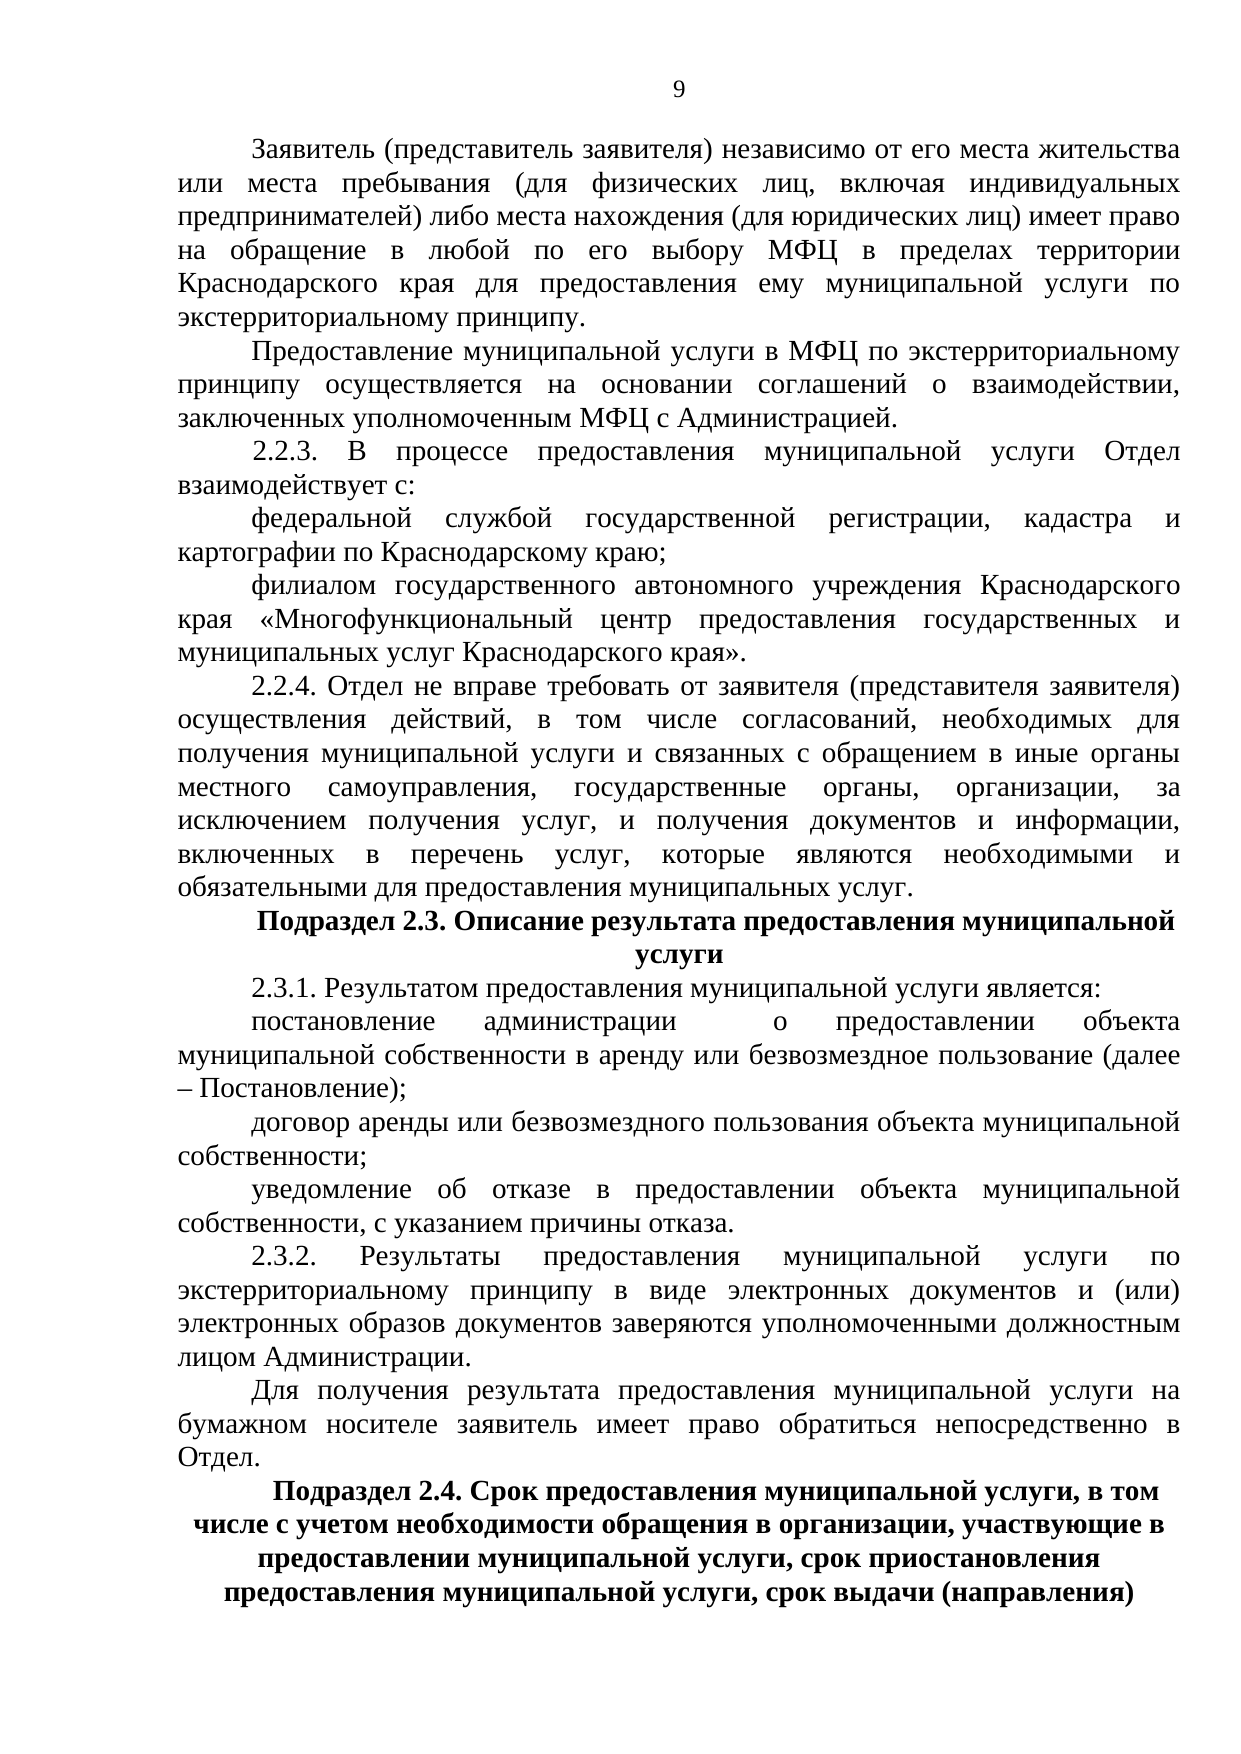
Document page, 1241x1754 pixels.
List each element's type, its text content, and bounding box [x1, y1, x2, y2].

text постановление администрации о предоставлении объекта муниципальной собственности в аренду или безвозмездное пользование (далее – Постановление); [177, 1003, 1181, 1104]
text Подраздел 2.3. Описание результата предоставления муниципальной услуги [177, 903, 1181, 970]
text Предоставление муниципальной услуги в МФЦ по экстерриториальному принципу осуществляется на основании соглашений о взаимодействии, заключенных уполномоченным МФЦ с Администрацией. [177, 333, 1181, 433]
text уведомление об отказе в предоставлении объекта муниципальной собственности, с указанием причины отказа. [177, 1171, 1181, 1238]
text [177, 1473, 1181, 1607]
text 2.3.1. Результатом предоставления муниципальной услуги является: [177, 970, 1181, 1003]
text Для получения результата предоставления муниципальной услуги на бумажном носителе заявитель имеет право обратиться непосредственно в Отдел. [177, 1372, 1181, 1473]
text 2.2.3. В процессе предоставления муниципальной услуги Отдел взаимодействует с: [177, 433, 1181, 500]
text 2.2.4. Отдел не вправе требовать от заявителя (представителя заявителя) осуществления действий, в том числе согласований, необходимых для получения муниципальной услуги и связанных с обращением в иные органы местного самоуправления, государственные органы, организации, за исключением получения услуг, и получения документов и информации, включенных в перечень услуг, которые являются необходимыми и обязательными для предоставления муниципальных услуг. [177, 668, 1181, 903]
text филиалом государственного автономного учреждения Краснодарского края «Многофункциональный центр предоставления государственных и муниципальных услуг Краснодарского края». [177, 567, 1181, 668]
text Заявитель (представитель заявителя) независимо от его места жительства или места пребывания (для физических лиц, включая индивидуальных предпринимателей) либо места нахождения (для юридических лиц) имеет право на обращение в любой по его выбору МФЦ в пределах территории Краснодарского края для предоставления ему муниципальной услуги по экстерриториальному принципу. [177, 131, 1181, 333]
text договор аренды или безвозмездного пользования объекта муниципальной собственности; [177, 1104, 1181, 1171]
text федеральной службой государственной регистрации, кадастра и картографии по Краснодарскому краю; [177, 500, 1181, 567]
text 2.3.2. Результаты предоставления муниципальной услуги по экстерриториальному принципу в виде электронных документов и (или) электронных образов документов заверяются уполномоченными должностным лицом Администрации. [177, 1238, 1181, 1372]
